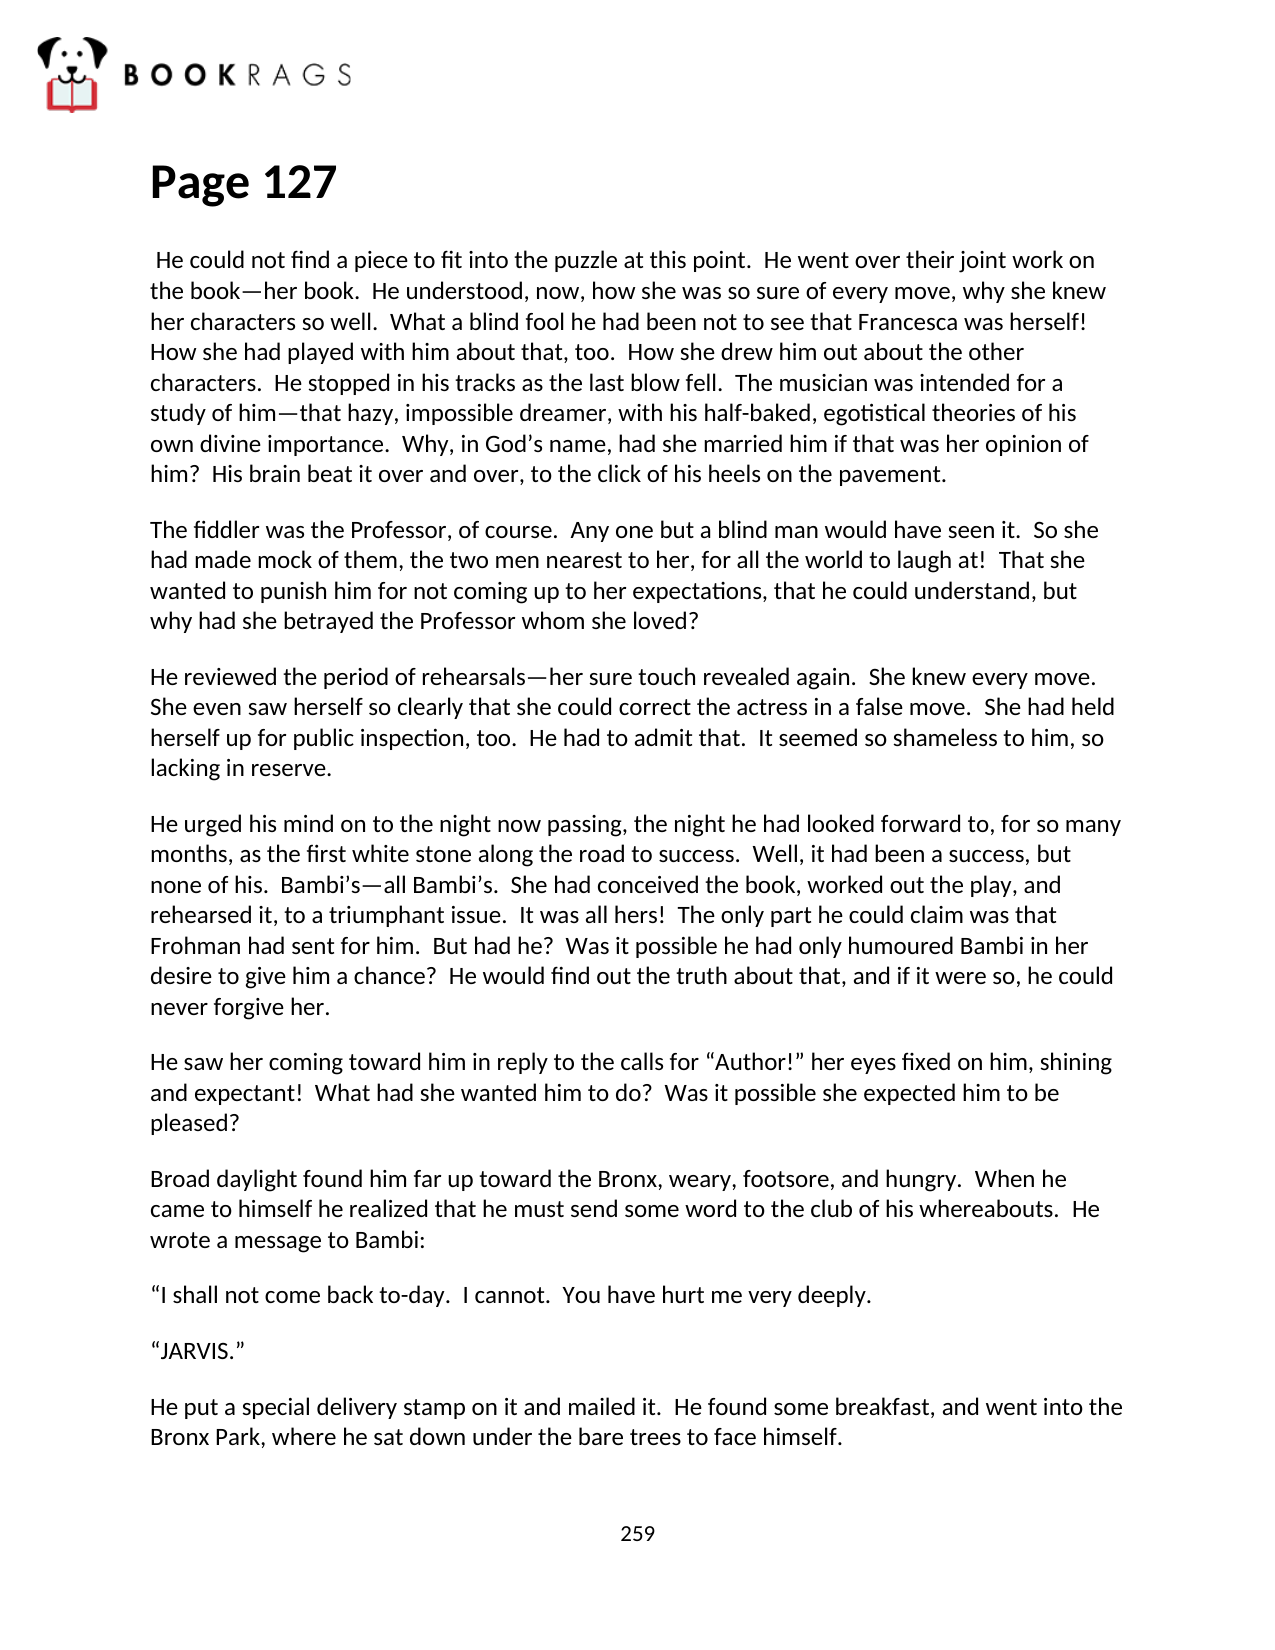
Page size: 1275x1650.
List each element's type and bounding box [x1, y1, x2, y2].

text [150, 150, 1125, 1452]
picture [37, 37, 351, 113]
